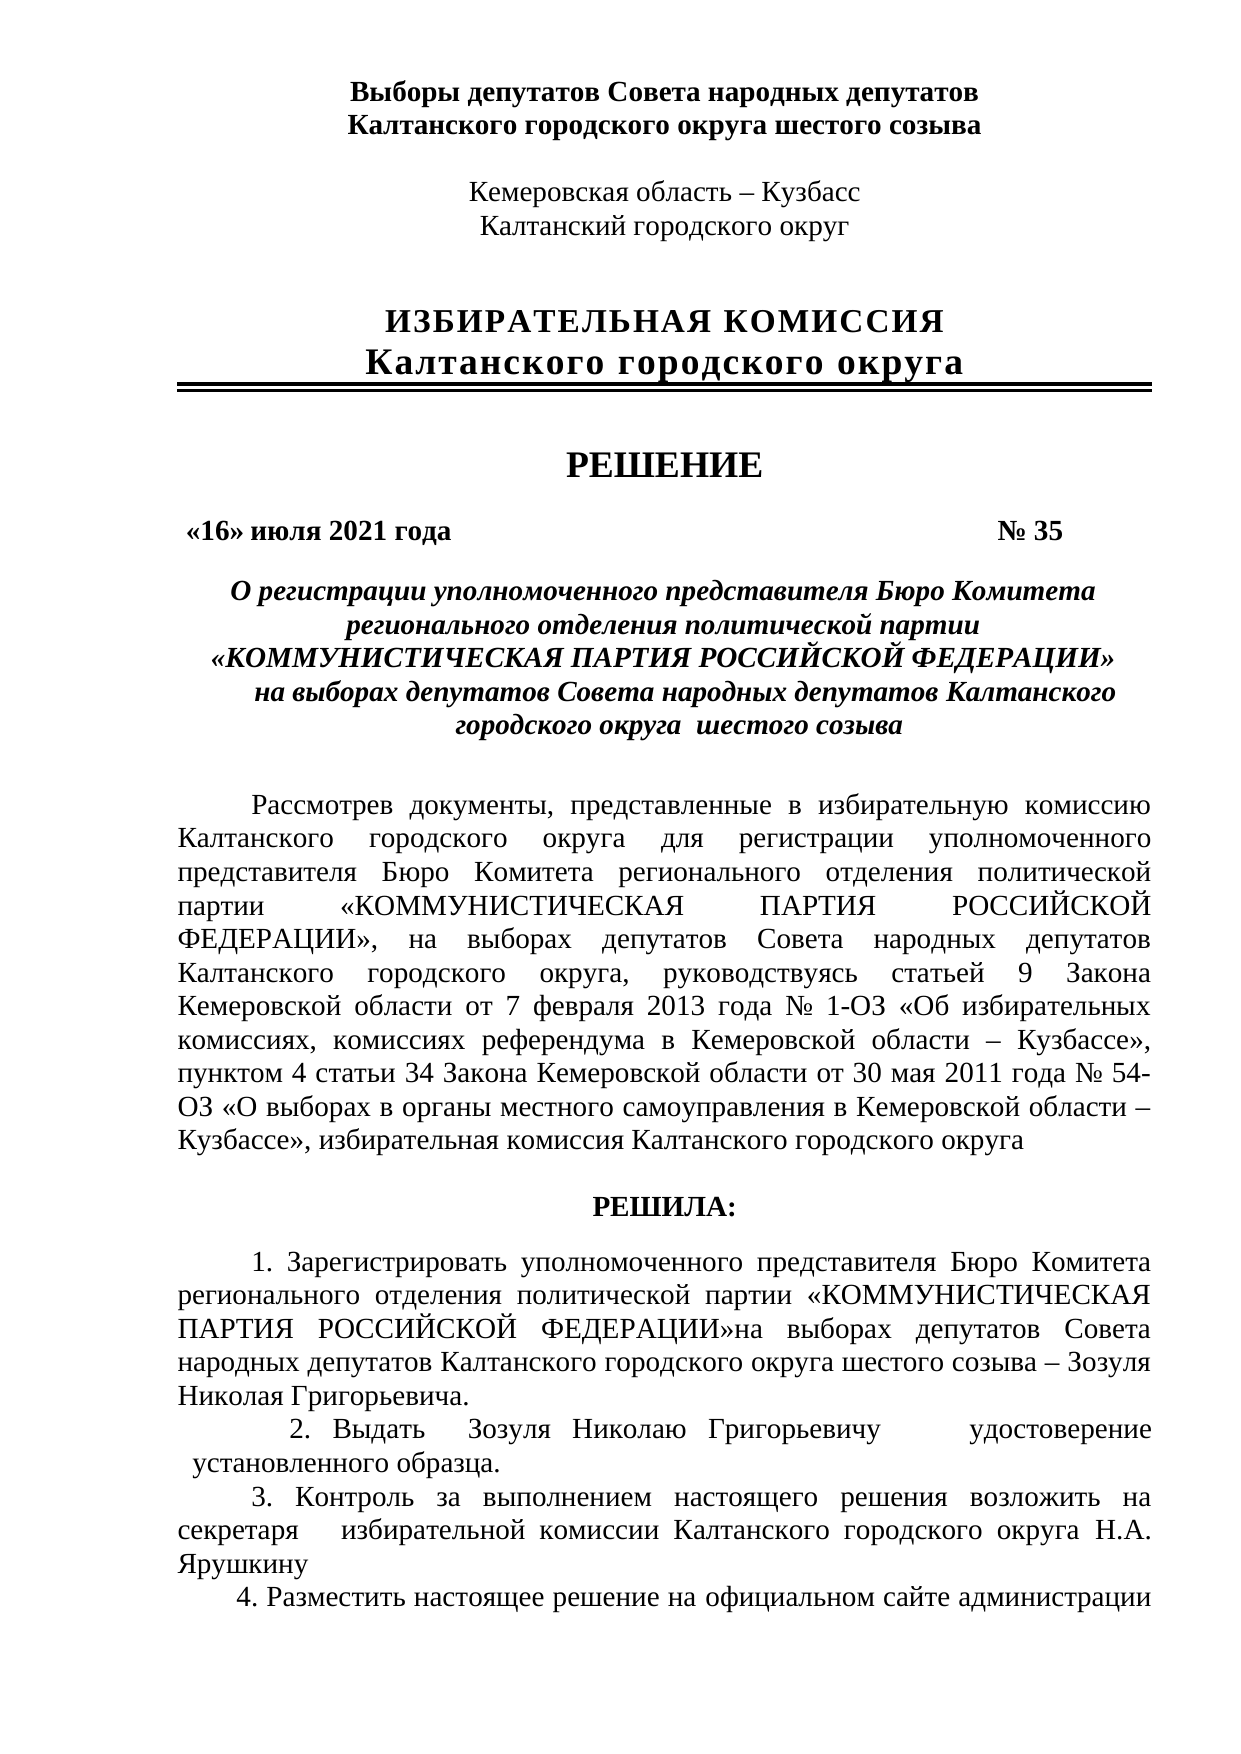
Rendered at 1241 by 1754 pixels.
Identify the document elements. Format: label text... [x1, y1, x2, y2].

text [177, 1579, 1152, 1613]
text Калтанского городского округа шестого созыва [177, 107, 1152, 141]
text 3. Контроль за выполнением настоящего решения возложить на секретаря избирательной комиссии Калтанского городского округа Н.А. Ярушкину [177, 1479, 1152, 1579]
text РЕШЕНИЕ [177, 443, 1152, 486]
text Калтанский городского округ [177, 208, 1152, 242]
text 2. Выдать Зозуля Николаю Григорьевичу удостоверение установленного образца. [192, 1412, 1152, 1479]
subtitle Калтанского городского округа [177, 339, 1152, 382]
text Кемеровская область – Кузбасс [177, 174, 1152, 208]
text «16» июля 2021 года № 35 [177, 513, 1152, 547]
text Выборы депутатов Совета народных депутатов [177, 74, 1152, 107]
list 1. Зарегистрировать уполномоченного представителя Бюро Комитета регионального отделения политической партии «КОММУНИСТИЧЕСКАЯ ПАРТИЯ РОССИЙСКОЙ ФЕДЕРАЦИИ»на выборах депутатов Совета народных депутатов Калтанского городского округа шестого созыва – Зозуля Николая Григорьевича. [177, 1244, 1152, 1412]
text Рассмотрев документы, представленные в избирательную комиссию Калтанского городского округа для регистрации уполномоченного представителя Бюро Комитета регионального отделения политической партии «КОММУНИСТИЧЕСКАЯ ПАРТИЯ РОССИЙСКОЙ ФЕДЕРАЦИИ», на выборах депутатов Совета народных депутатов Калтанского городского округа, руководствуясь статьей 9 Закона Кемеровской области от 7 февраля 2013 года № 1-ОЗ «Об избирательных комиссиях, комиссиях референдума в Кемеровской области – Кузбассе», пунктом 4 статьи 34 Закона Кемеровской области от 30 мая 2011 года № 54-ОЗ «О выборах в органы местного самоуправления в Кемеровской области – Кузбассе», избирательная комиссия Калтанского городского округа [177, 787, 1152, 1156]
subtitle ИЗБИРАТЕЛЬНАЯ КОМИССИЯ [177, 301, 1152, 339]
text на выборах депутатов Совета народных депутатов Калтанского городского округа шестого созыва [207, 674, 1152, 741]
text РЕШИЛА: [177, 1189, 1152, 1223]
text О регистрации уполномоченного представителя Бюро Комитета регионального отделения политической партии «КОММУНИСТИЧЕСКАЯ ПАРТИЯ РОССИЙСКОЙ ФЕДЕРАЦИИ» [177, 573, 1152, 674]
